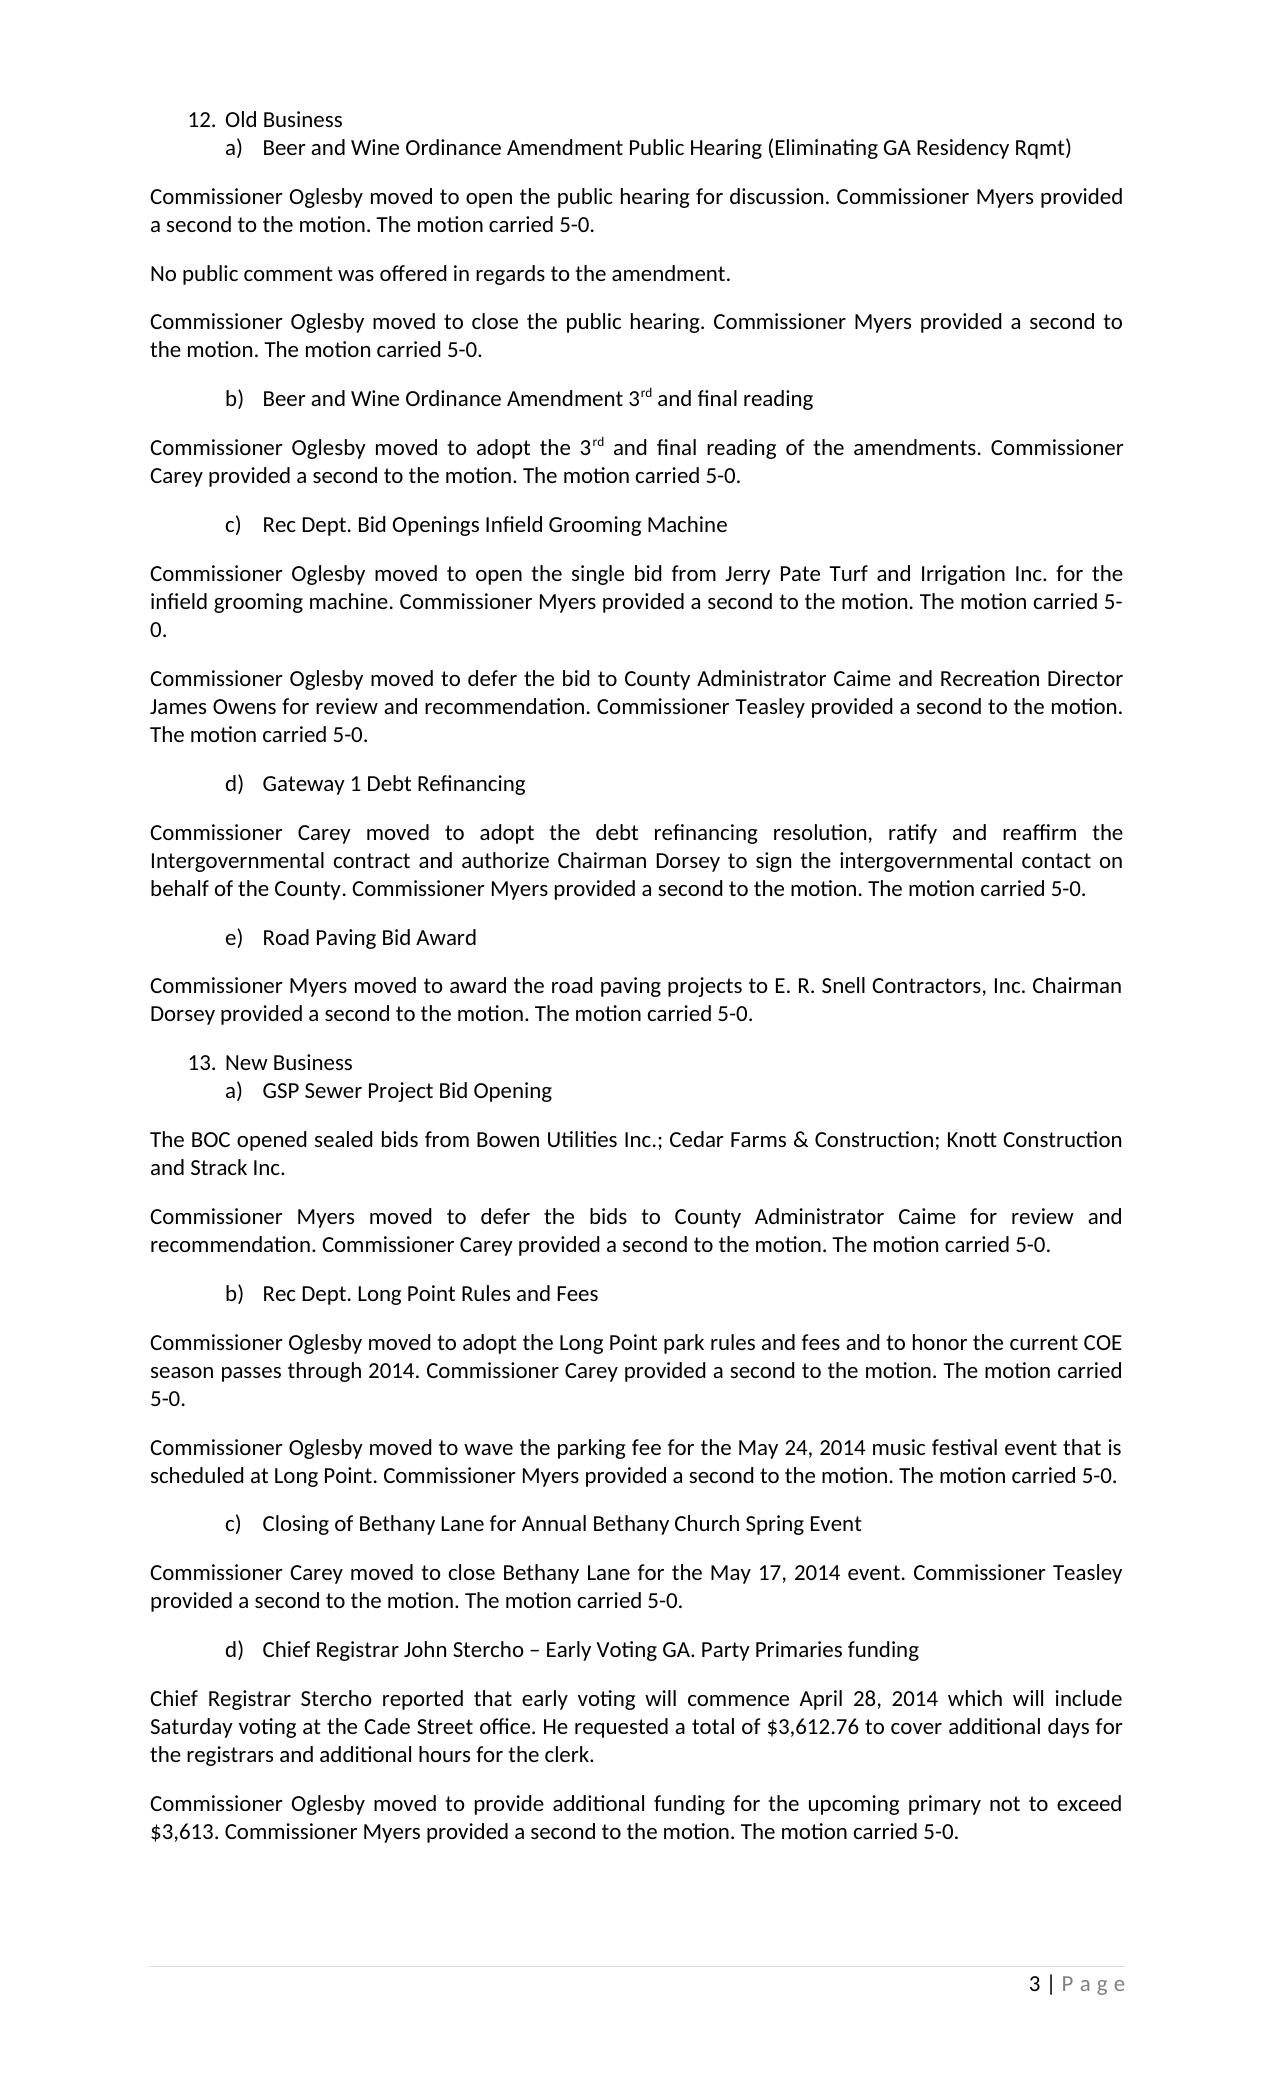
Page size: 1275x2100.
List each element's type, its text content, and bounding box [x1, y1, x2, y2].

text Commissioner Oglesby moved to close the public hearing. Commissioner Myers provided a second to the motion. The motion carried 5-0. [150, 308, 1125, 364]
list Chief Registrar John Stercho – Early Voting GA. Party Primaries funding [225, 1635, 1125, 1663]
list Beer and Wine Ordinance Amendment 3rd and final reading [225, 384, 1125, 412]
text Commissioner Oglesby moved to provide additional funding for the upcoming primary not to exceed $3,613. Commissioner Myers provided a second to the motion. The motion carried 5-0. [150, 1789, 1125, 1845]
text Commissioner Oglesby moved to defer the bid to County Administrator Caime and Recreation Director James Owens for review and recommendation. Commissioner Teasley provided a second to the motion. The motion carried 5-0. [150, 664, 1125, 748]
text Commissioner Carey moved to close for the May 17, 2014 event. Commissioner Teasley provided a second to the motion. The motion carried 5-0. [150, 1558, 1125, 1614]
list New Business [187, 1048, 1125, 1076]
list Rec Dept. Long Point Rules and Fees [225, 1279, 1125, 1307]
text No public comment was offered in regards to the amendment. [150, 259, 1125, 287]
text Commissioner Myers moved to defer the bids to County Administrator Caime for review and recommendation. Commissioner Carey provided a second to the motion. The motion carried 5-0. [150, 1202, 1125, 1258]
text Chief Registrar Stercho reported that early voting will commence April 28, 2014 which will include Saturday voting at the office. He requested a total of $3,612.76 to cover additional days for the registrars and additional hours for the clerk. [150, 1684, 1125, 1768]
list Gateway 1 Debt Refinancing [225, 769, 1125, 797]
text Commissioner Oglesby moved to open the single bid from Jerry Pate Turf and Irrigation Inc. for the infield grooming machine. Commissioner Myers provided a second to the motion. The motion carried 5-0. [150, 559, 1125, 643]
list Rec Dept. Bid Openings Infield Grooming Machine [225, 510, 1125, 538]
text Commissioner Oglesby moved to adopt the 3rd and final reading of the amendments. Commissioner Carey provided a second to the motion. The motion carried 5-0. [150, 433, 1125, 489]
text Commissioner Oglesby moved to adopt the Long Point park rules and fees and to honor the current COE season passes through 2014. Commissioner Carey provided a second to the motion. The motion carried 5-0. [150, 1328, 1125, 1412]
text Commissioner Oglesby moved to open the public hearing for discussion. Commissioner Myers provided a second to the motion. The motion carried 5-0. [150, 182, 1125, 238]
text Commissioner Myers moved to award the road paving projects to E. R. Snell Contractors, Inc. Chairman Dorsey provided a second to the motion. The motion carried 5-0. [150, 971, 1125, 1027]
list GSP Sewer Project Bid Opening [225, 1076, 1125, 1104]
list Beer and Wine Ordinance Amendment Public Hearing (Eliminating GA Residency Rqmt) [225, 133, 1125, 161]
list Closing of for Annual Bethany Church Spring Event [225, 1509, 1125, 1538]
text Commissioner Oglesby moved to wave the parking fee for the May 24, 2014 music festival event that is scheduled at Long Point. Commissioner Myers provided a second to the motion. The motion carried 5-0. [150, 1433, 1125, 1489]
list Old Business [187, 105, 1125, 133]
text Commissioner Carey moved to adopt the debt refinancing resolution, ratify and reaffirm the Intergovernmental contract and authorize Chairman Dorsey to sign the intergovernmental contact on behalf of the County. Commissioner Myers provided a second to the motion. The motion carried 5-0. [150, 818, 1125, 902]
list Road Paving Bid Award [225, 923, 1125, 951]
text The BOC opened sealed bids from Bowen Utilities Inc.; Cedar Farms & Construction; Knott Construction and Strack Inc. [150, 1125, 1125, 1181]
